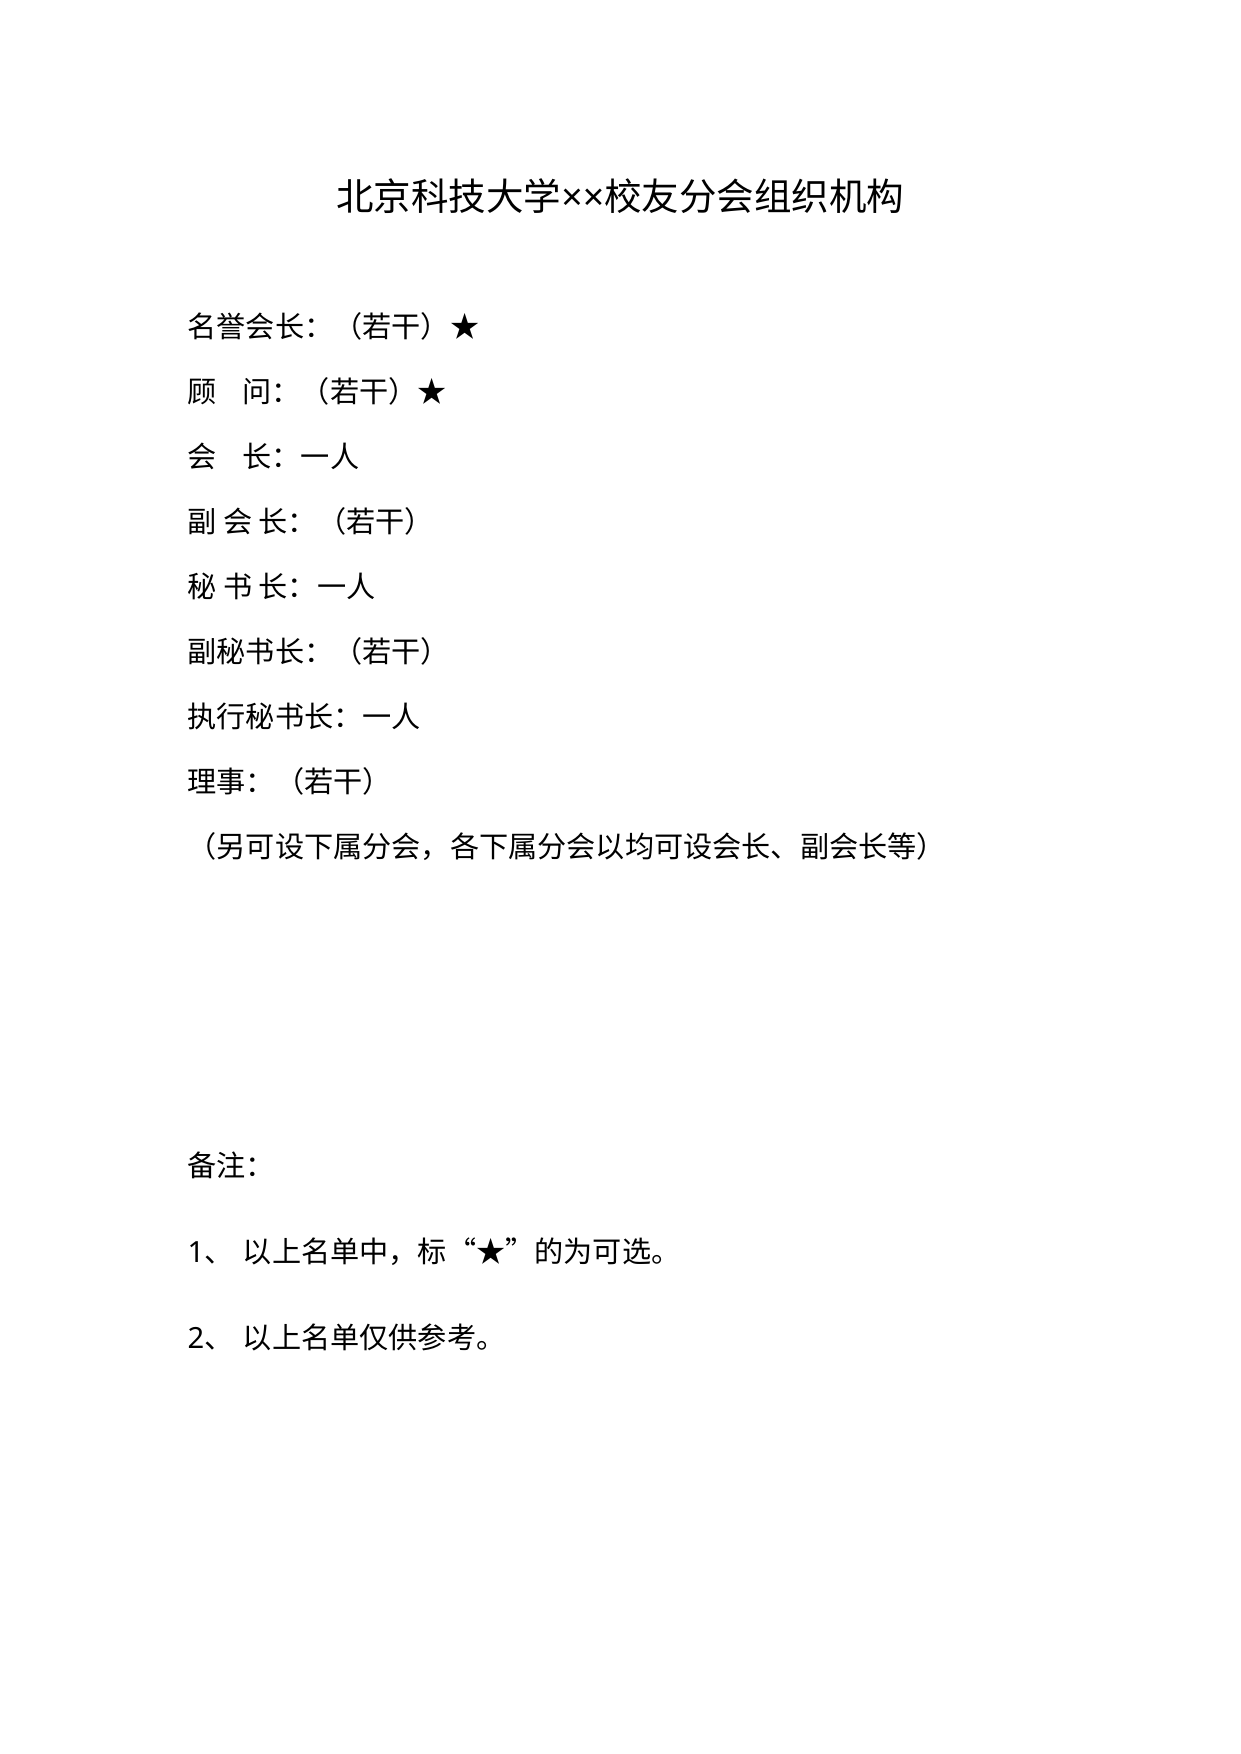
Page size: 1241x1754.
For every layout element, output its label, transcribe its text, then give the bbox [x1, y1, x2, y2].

list 以上名单仅供参考。 [187, 1304, 1053, 1369]
text 副 会 长：（若干） [187, 487, 1053, 552]
text 理事：（若干） [187, 747, 1053, 812]
text 副秘书长：（若干） [187, 617, 1053, 682]
text 秘 书 长：一人 [187, 552, 1053, 617]
text 备注： [187, 1131, 1053, 1196]
text 执行秘书长：一人 [187, 682, 1053, 747]
text 北京科技大学××校友分会组织机构 [187, 162, 1053, 227]
text 会 长：一人 [187, 422, 1053, 487]
text 顾 问：（若干）★ [187, 357, 1053, 422]
text （另可设下属分会，各下属分会以均可设会长、副会长等） [187, 812, 1053, 877]
list 以上名单中，标“★”的为可选。 [187, 1217, 1053, 1282]
text 名誉会长：（若干）★ [187, 292, 1053, 357]
